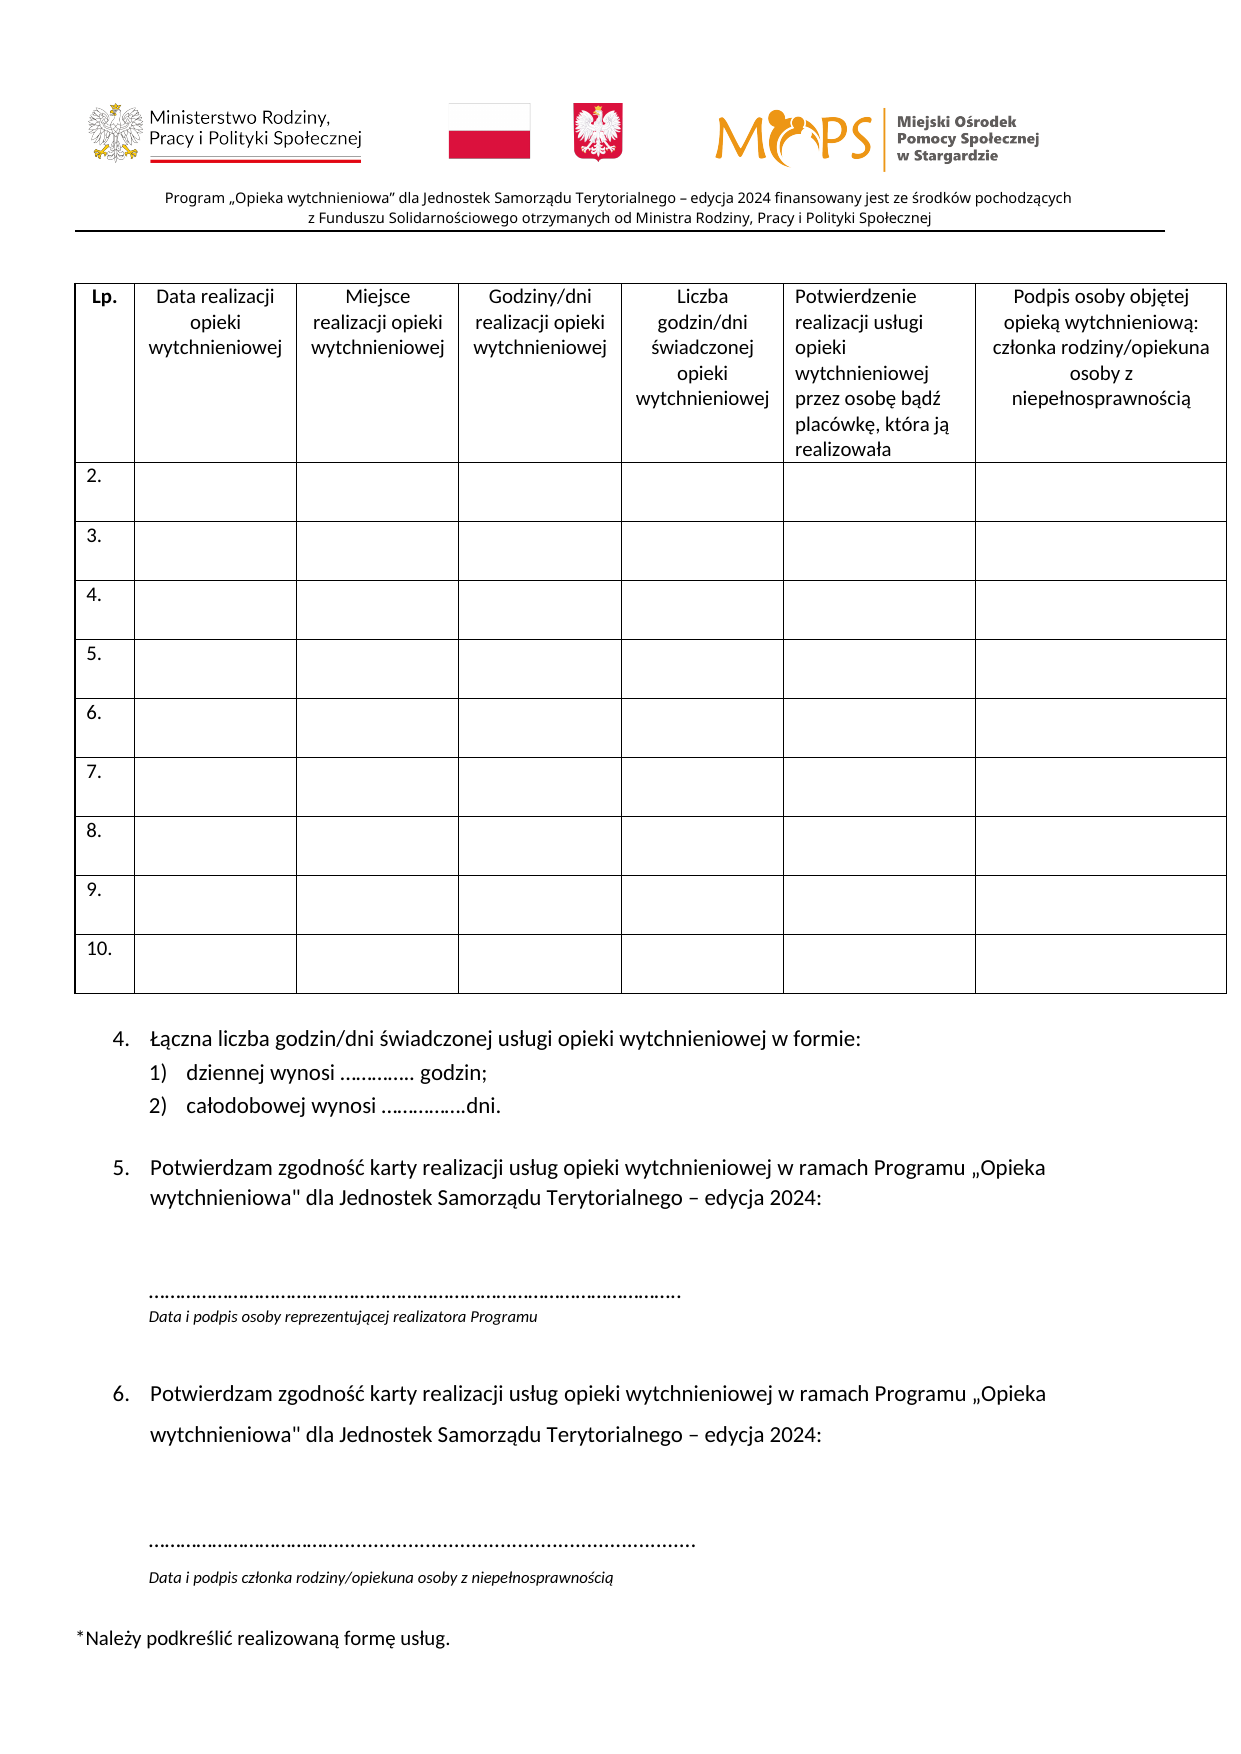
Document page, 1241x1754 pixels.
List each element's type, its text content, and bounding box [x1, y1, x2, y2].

list dziennej wynosi ………….. godzin; [149, 1058, 1138, 1086]
table_cell [297, 935, 458, 993]
table_cell 9. [76, 876, 134, 934]
table_cell [135, 699, 296, 757]
table_cell [784, 581, 975, 639]
table_cell [784, 758, 975, 816]
table_cell [622, 935, 783, 993]
table_header Potwierdzenie realizacji usługi opieki wytchnieniowej przez osobę bądź placówkę, która ją realizowała [784, 284, 975, 462]
table_cell [297, 640, 458, 698]
table_cell 4. [76, 581, 134, 639]
table_cell [784, 699, 975, 757]
text *Należy podkreślić realizowaną formę usług. [75, 1625, 1165, 1650]
table_cell [459, 817, 621, 875]
table_cell [784, 640, 975, 698]
list całodobowej wynosi …………….dni. [149, 1092, 1138, 1119]
table_cell 7. [76, 758, 134, 816]
table_cell [135, 935, 296, 993]
table_cell 2. [76, 463, 134, 521]
table_cell [976, 699, 1226, 757]
table_cell [297, 581, 458, 639]
picture [715, 99, 1039, 172]
table_cell [976, 876, 1226, 934]
table_cell [135, 758, 296, 816]
table_cell [622, 876, 783, 934]
table_cell [135, 522, 296, 580]
table_cell [784, 522, 975, 580]
table_cell [459, 522, 621, 580]
table_cell [622, 817, 783, 875]
table_cell [459, 935, 621, 993]
table_cell 8. [76, 817, 134, 875]
table_cell 3. [76, 522, 134, 580]
table_cell [976, 758, 1226, 816]
table_cell [459, 463, 621, 521]
table_cell [297, 876, 458, 934]
list Potwierdzam zgodność karty realizacji usług opieki wytchnieniowej w ramach Programu „Opieka wytchnieniowa" dla Jednostek Samorządu Terytorialnego – edycja 2024: [112, 1379, 1165, 1449]
table_cell [297, 758, 458, 816]
table_cell [297, 522, 458, 580]
list Potwierdzam zgodność karty realizacji usług opieki wytchnieniowej w ramach Programu „Opieka wytchnieniowa" dla Jednostek Samorządu Terytorialnego – edycja 2024: [112, 1153, 1165, 1211]
text ……………………………………………………………………………………….. [119, 1276, 1165, 1304]
table_cell [976, 817, 1226, 875]
table_cell [976, 935, 1226, 993]
table_cell [976, 640, 1226, 698]
table_cell [622, 522, 783, 580]
picture [448, 103, 623, 162]
table_header Miejsce realizacji opieki wytchnieniowej [297, 284, 458, 462]
picture [74, 89, 375, 177]
table_header Data realizacji opieki wytchnieniowej [135, 284, 296, 462]
table_cell [622, 463, 783, 521]
table_cell [459, 581, 621, 639]
table_cell [784, 817, 975, 875]
table_cell [622, 581, 783, 639]
table_cell [459, 699, 621, 757]
text Data i podpis osoby reprezentującej realizatora Programu [119, 1306, 1165, 1327]
table_header Podpis osoby objętej opieką wytchnieniową: członka rodziny/opiekuna osoby z niepełnosprawnością [976, 284, 1226, 462]
table_cell [135, 640, 296, 698]
table_cell [459, 640, 621, 698]
table_cell [135, 876, 296, 934]
table_cell [784, 876, 975, 934]
table_cell [622, 758, 783, 816]
table_header Lp. [76, 284, 134, 462]
table_cell 10. [76, 935, 134, 993]
table_cell [622, 640, 783, 698]
table_cell [297, 817, 458, 875]
table_header Godziny/dni realizacji opieki wytchnieniowej [459, 284, 621, 462]
table_cell [784, 935, 975, 993]
table_cell [459, 876, 621, 934]
table_cell [622, 699, 783, 757]
table_cell [135, 581, 296, 639]
table_cell [784, 463, 975, 521]
list Łączna liczba godzin/dni świadczonej usługi opieki wytchnieniowej w formie: [112, 1024, 1138, 1052]
table_cell 5. [76, 640, 134, 698]
table_cell 6. [76, 699, 134, 757]
table_header Liczba godzin/dni świadczonej opieki wytchnieniowej [622, 284, 783, 462]
text Data i podpis członka rodziny/opiekuna osoby z niepełnosprawnością [119, 1567, 1165, 1587]
table_cell [459, 758, 621, 816]
table_cell [976, 522, 1226, 580]
table_cell [976, 581, 1226, 639]
text ……………………………….............................................................. [119, 1525, 1165, 1553]
table_cell [297, 463, 458, 521]
table_cell [976, 463, 1226, 521]
table_cell [135, 463, 296, 521]
table_cell [135, 817, 296, 875]
table_cell [297, 699, 458, 757]
